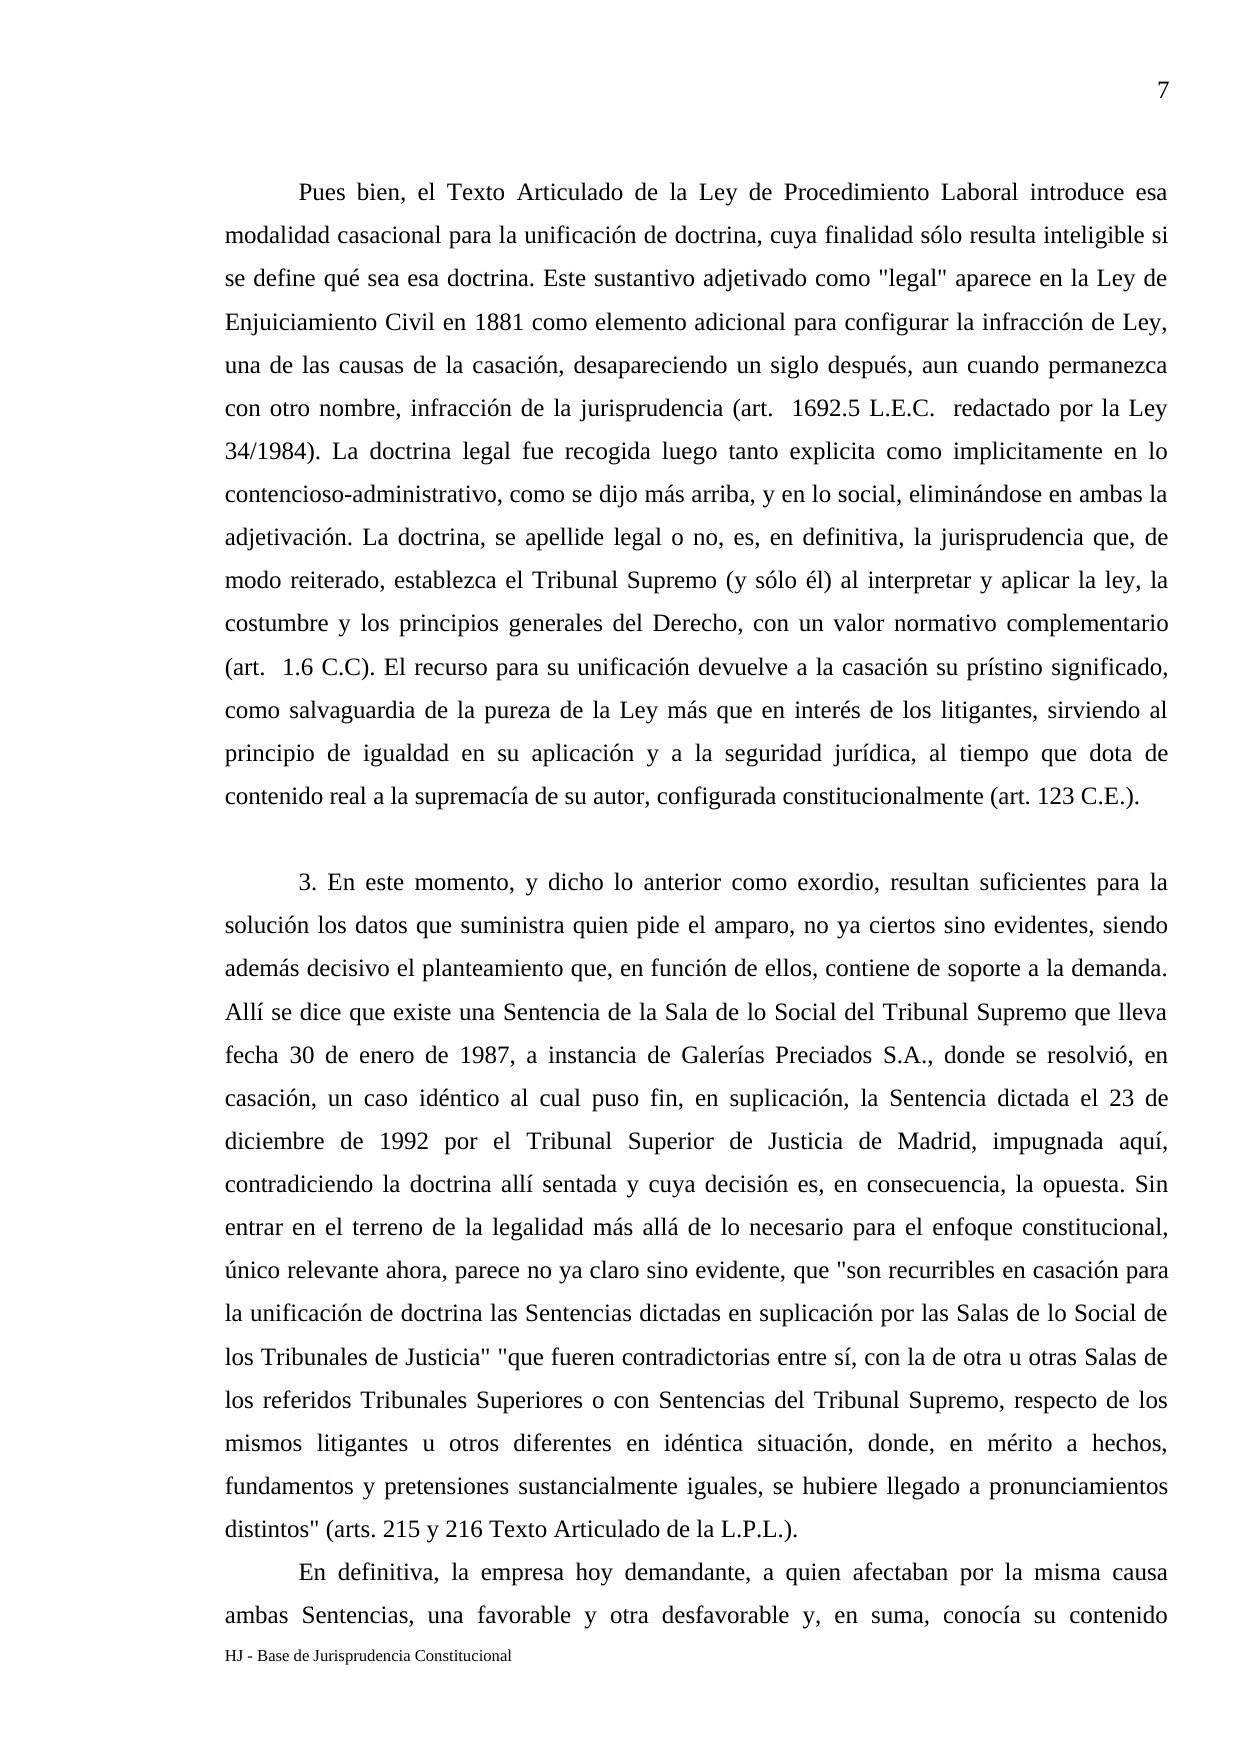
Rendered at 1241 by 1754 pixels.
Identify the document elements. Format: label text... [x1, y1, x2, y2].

text 3. En este momento, y dicho lo anterior como exordio, resultan suficientes para la solución los datos que suministra quien pide el amparo, no ya ciertos sino evidentes, siendo además decisivo el planteamiento que, en función de ellos, contiene de soporte a la demanda. Allí se dice que existe una Sentencia de la Sala de lo Social del Tribunal Supremo que lleva fecha 30 de enero de 1987, a instancia de Galerías Preciados S.A., donde se resolvió, en casación, un caso idéntico al cual puso fin, en suplicación, la Sentencia dictada el 23 de diciembre de 1992 por el Tribunal Superior de Justicia de Madrid, impugnada aquí, contradiciendo la doctrina allí sentada y cuya decisión es, en consecuencia, la opuesta. Sin entrar en el terreno de la legalidad más allá de lo necesario para el enfoque constitucional, único relevante ahora, parece no ya claro sino evidente, que "son recurribles en casación para la unificación de doctrina las Sentencias dictadas en suplicación por las Salas de lo Social de los Tribunales de Justicia" "que fueren contradictorias entre sí, con la de otra u otras Salas de los referidos Tribunales Superiores o con Sentencias del Tribunal Supremo, respecto de los mismos litigantes u otros diferentes en idéntica situación, donde, en mérito a hechos, fundamentos y pretensiones sustancialmente iguales, se hubiere llegado a pronunciamientos distintos" (arts. 215 y 216 Texto Articulado de la L.P.L.). [224, 867, 1169, 1543]
text Pues bien, el Texto Articulado de la Ley de Procedimiento Laboral introduce esa modalidad casacional para la unificación de doctrina, cuya finalidad sólo resulta inteligible si se define qué sea esa doctrina. Este sustantivo adjetivado como "legal" aparece en la Ley de Enjuiciamiento Civil en 1881 como elemento adicional para configurar la infracción de Ley, una de las causas de la casación, desapareciendo un siglo después, aun cuando permanezca con otro nombre, infracción de la jurisprudencia (art. 1692.5 L.E.C. redactado por la Ley 34/1984). La doctrina legal fue recogida luego tanto explicita como implicitamente en lo contencioso-administrativo, como se dijo más arriba, y en lo social, eliminándose en ambas la adjetivación. La doctrina, se apellide legal o no, es, en definitiva, la jurisprudencia que, de modo reiterado, establezca el Tribunal Supremo (y sólo él) al interpretar y aplicar la ley, la costumbre y los principios generales del Derecho, con un valor normativo complementario (art. 1.6 C.C). El recurso para su unificación devuelve a la casación su prístino significado, como salvaguardia de la pureza de la Ley más que en interés de los litigantes, sirviendo al principio de igualdad en su aplicación y a la seguridad jurídica, al tiempo que dota de contenido real a la supremacía de su autor, configurada constitucionalmente (art. 123 C.E.). [224, 177, 1169, 810]
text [224, 1557, 1169, 1629]
